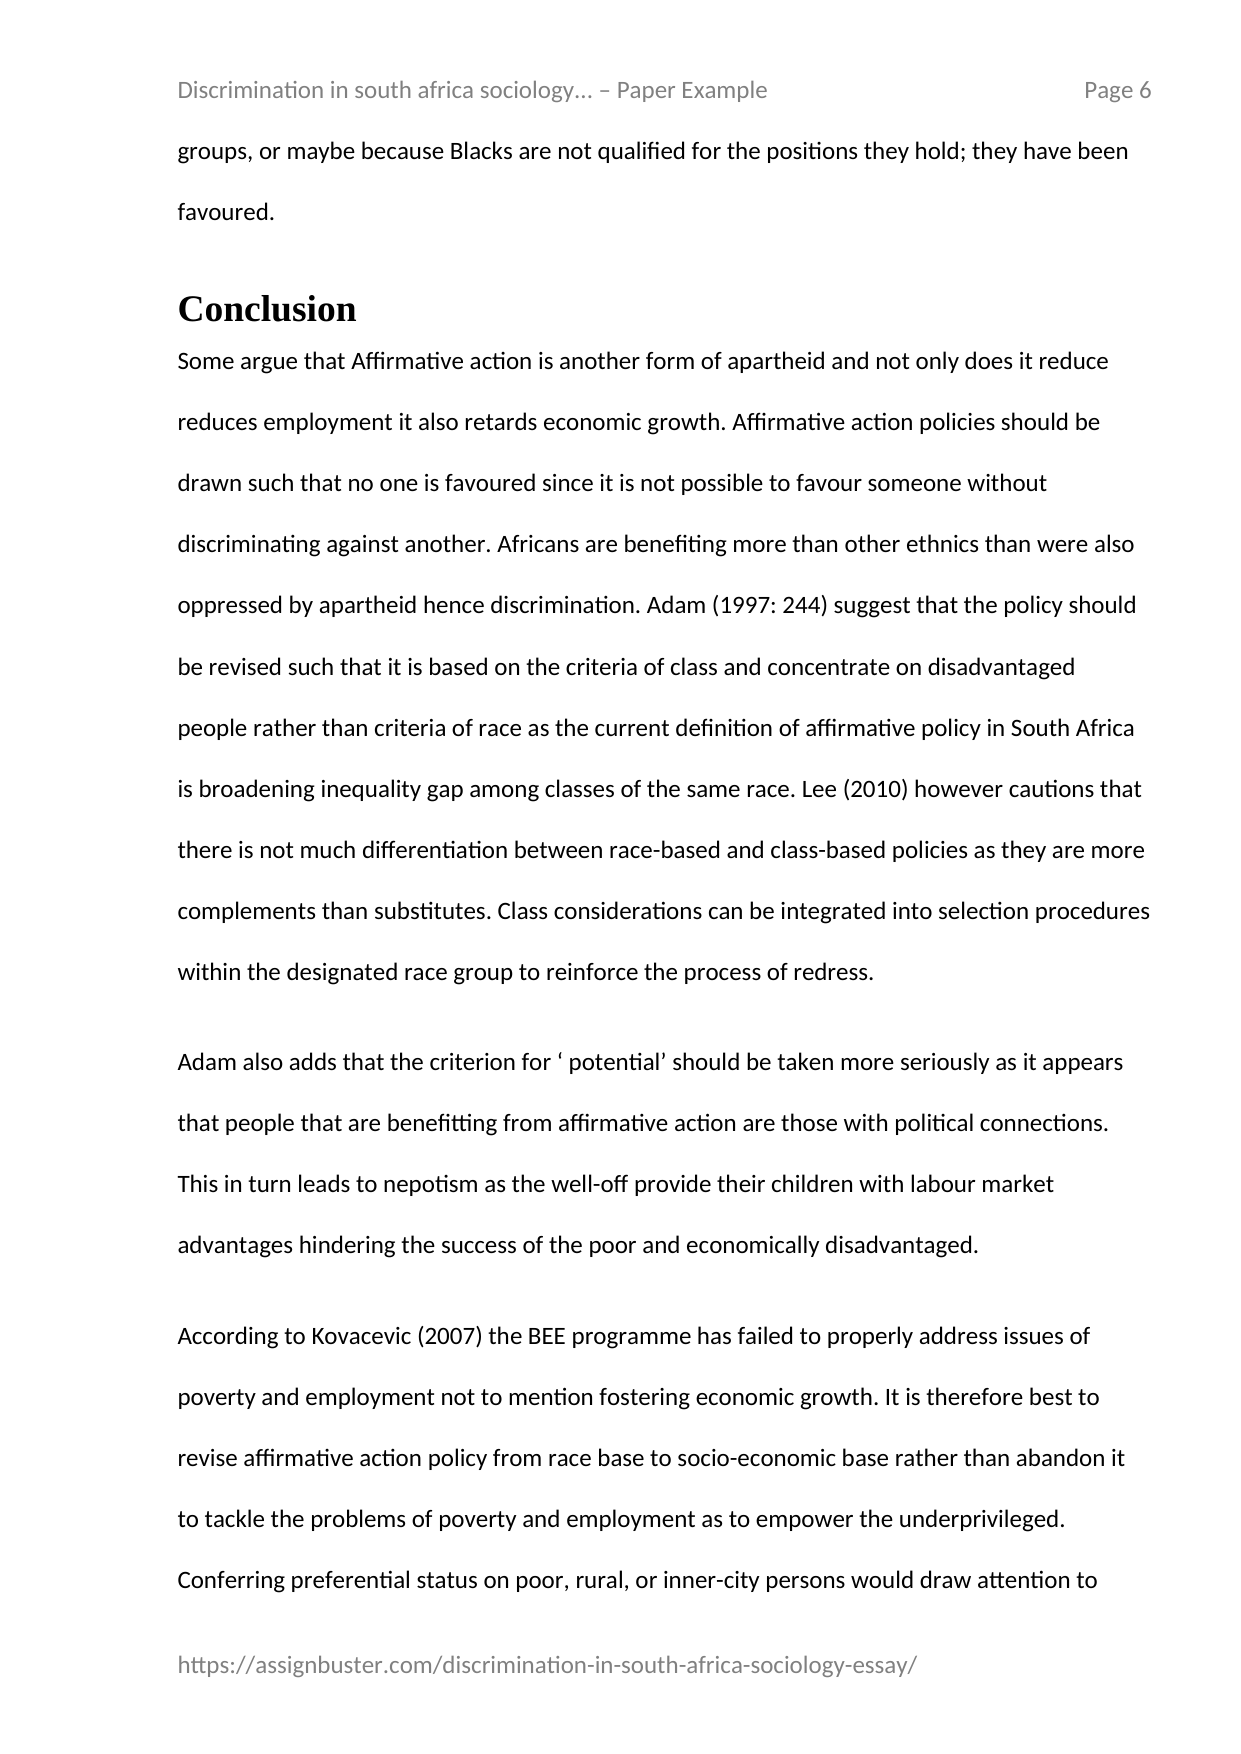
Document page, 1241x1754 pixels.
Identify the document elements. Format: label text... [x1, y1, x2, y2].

text Some argue that Affirmative action is another form of apartheid and not only does it reduce reduces employment it also retards economic growth. Affirmative action policies should be drawn such that no one is favoured since it is not possible to favour someone without discriminating against another. Africans are benefiting more than other ethnics than were also oppressed by apartheid hence discrimination. Adam (1997: 244) suggest that the policy should be revised such that it is based on the criteria of class and concentrate on disadvantaged people rather than criteria of race as the current definition of affirmative policy in South Africa is broadening inequality gap among classes of the same race. Lee (2010) however cautions that there is not much differentiation between race-based and class-based policies as they are more complements than substitutes. Class considerations can be integrated into selection procedures within the designated race group to reinforce the process of redress. [177, 345, 1152, 986]
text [177, 135, 1152, 226]
subtitle Conclusion [177, 286, 1152, 329]
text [177, 1320, 1152, 1595]
text Adam also adds that the criterion for ‘ potential’ should be taken more seriously as it appears that people that are benefitting from affirmative action are those with political connections. This in turn leads to nepotism as the well-off provide their children with labour market advantages hindering the success of the poor and economically disadvantaged. [177, 1046, 1152, 1260]
